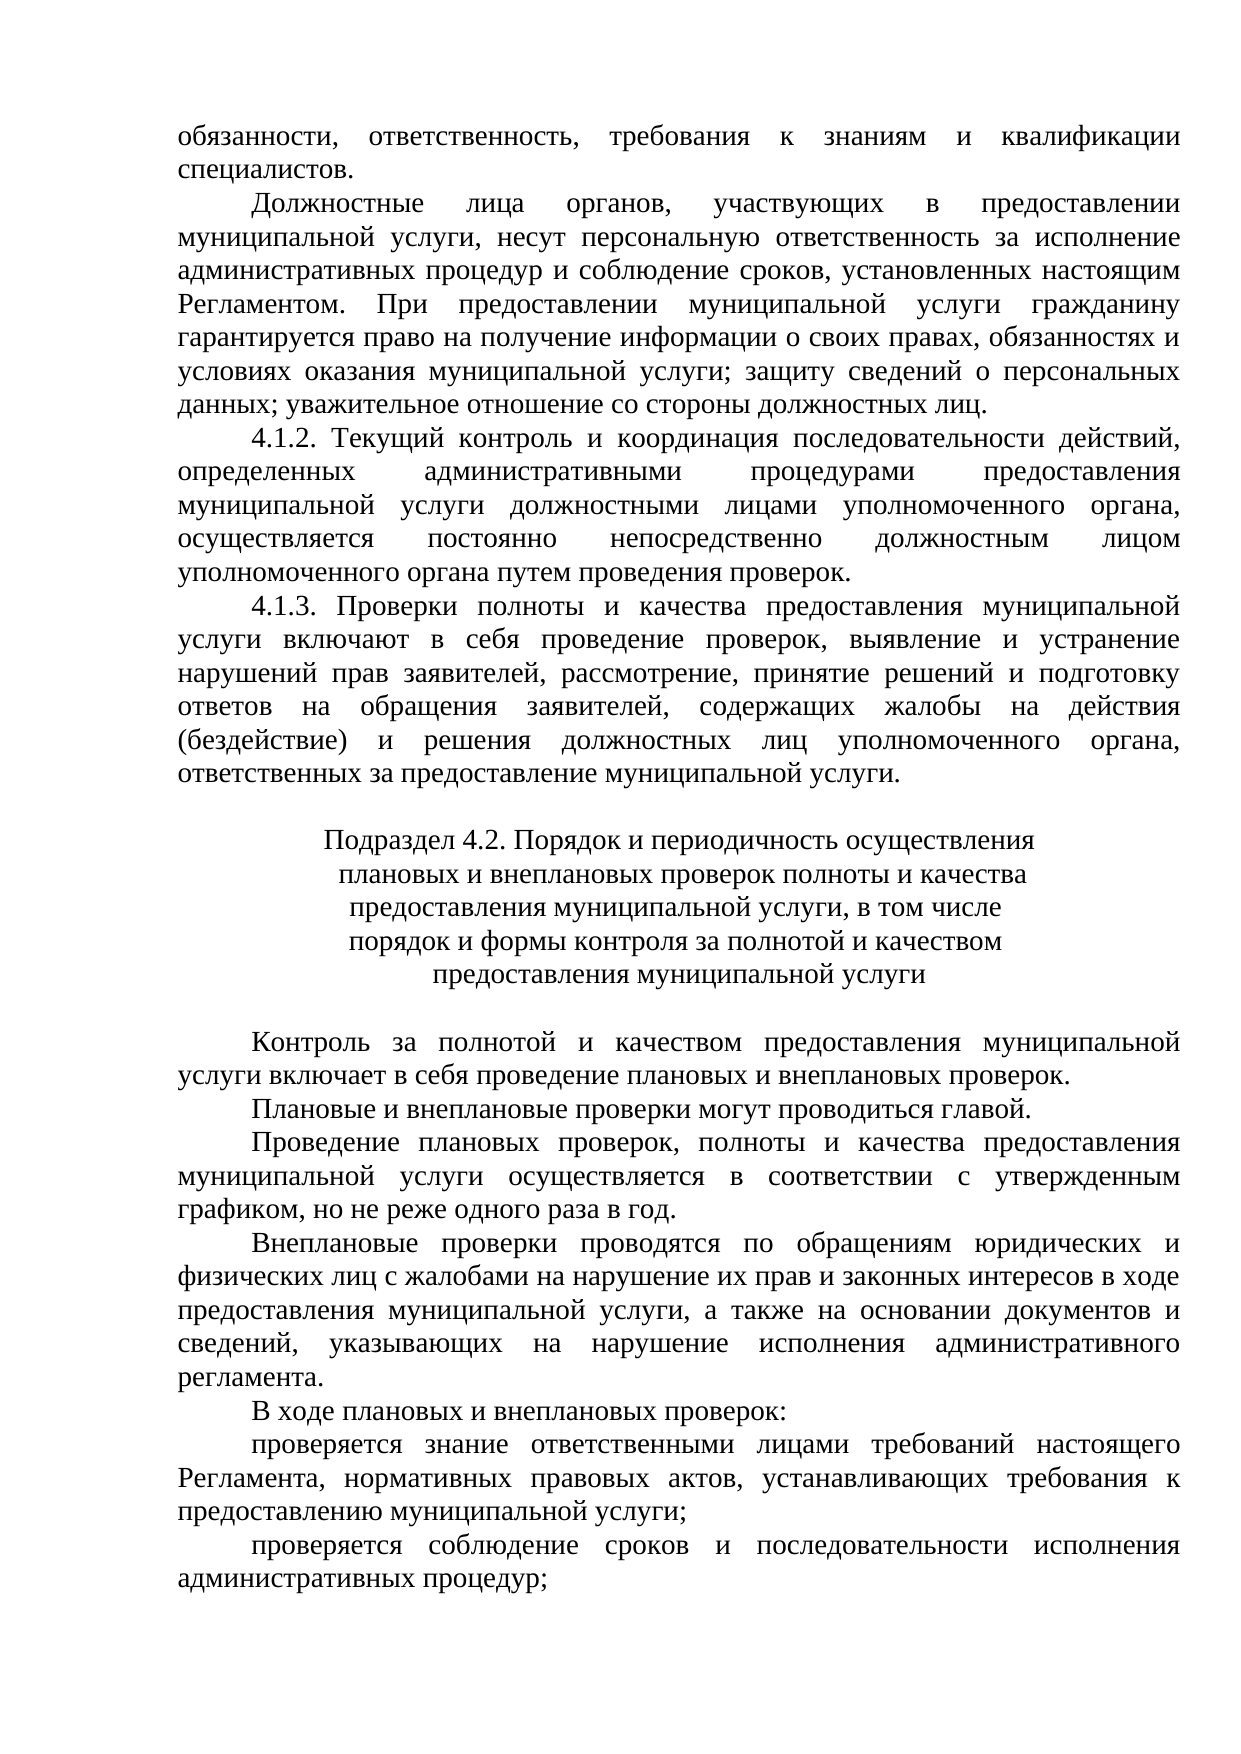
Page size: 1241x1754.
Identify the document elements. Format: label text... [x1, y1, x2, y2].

text 4.1.3. Проверки полноты и качества предоставления муниципальной услуги включают в себя проведение проверок, выявление и устранение нарушений прав заявителей, рассмотрение, принятие решений и подготовку ответов на обращения заявителей, содержащих жалобы на действия (бездействие) и решения должностных лиц уполномоченного органа, ответственных за предоставление муниципальной услуги. [177, 588, 1181, 789]
text Подраздел 4.2. Порядок и периодичность осуществления [177, 822, 1181, 856]
text Внеплановые проверки проводятся по обращениям юридических и физических лиц с жалобами на нарушение их прав и законных интересов в ходе предоставления муниципальной услуги, а также на основании документов и сведений, указывающих на нарушение исполнения административного регламента. [177, 1225, 1181, 1393]
text плановых и внеплановых проверок полноты и качества [177, 856, 1181, 889]
text Плановые и внеплановые проверки могут проводиться главой. [177, 1091, 1181, 1124]
text Контроль за полнотой и качеством предоставления муниципальной услуги включает в себя проведение плановых и внеплановых проверок. [177, 1024, 1181, 1091]
text предоставления муниципальной услуги, в том числе порядок и формы контроля за полнотой и качеством предоставления муниципальной услуги [177, 889, 1181, 990]
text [177, 118, 1181, 185]
text В ходе плановых и внеплановых проверок: [177, 1393, 1181, 1426]
text Проведение плановых проверок, полноты и качества предоставления муниципальной услуги осуществляется в соответствии с утвержденным графиком, но не реже одного раза в год. [177, 1124, 1181, 1225]
text 4.1.2. Текущий контроль и координация последовательности действий, определенных административными процедурами предоставления муниципальной услуги должностными лицами уполномоченного органа, осуществляется постоянно непосредственно должностным лицом уполномоченного органа путем проведения проверок. [177, 420, 1181, 588]
text проверяется соблюдение сроков и последовательности исполнения административных процедур; [177, 1527, 1181, 1594]
text Должностные лица органов, участвующих в предоставлении муниципальной услуги, несут персональную ответственность за исполнение административных процедур и соблюдение сроков, установленных настоящим Регламентом. При предоставлении муниципальной услуги гражданину гарантируется право на получение информации о своих правах, обязанностях и условиях оказания муниципальной услуги; защиту сведений о персональных данных; уважительное отношение со стороны должностных лиц. [177, 185, 1181, 420]
text проверяется знание ответственными лицами требований настоящего Регламента, нормативных правовых актов, устанавливающих требования к предоставлению муниципальной услуги; [177, 1426, 1181, 1527]
